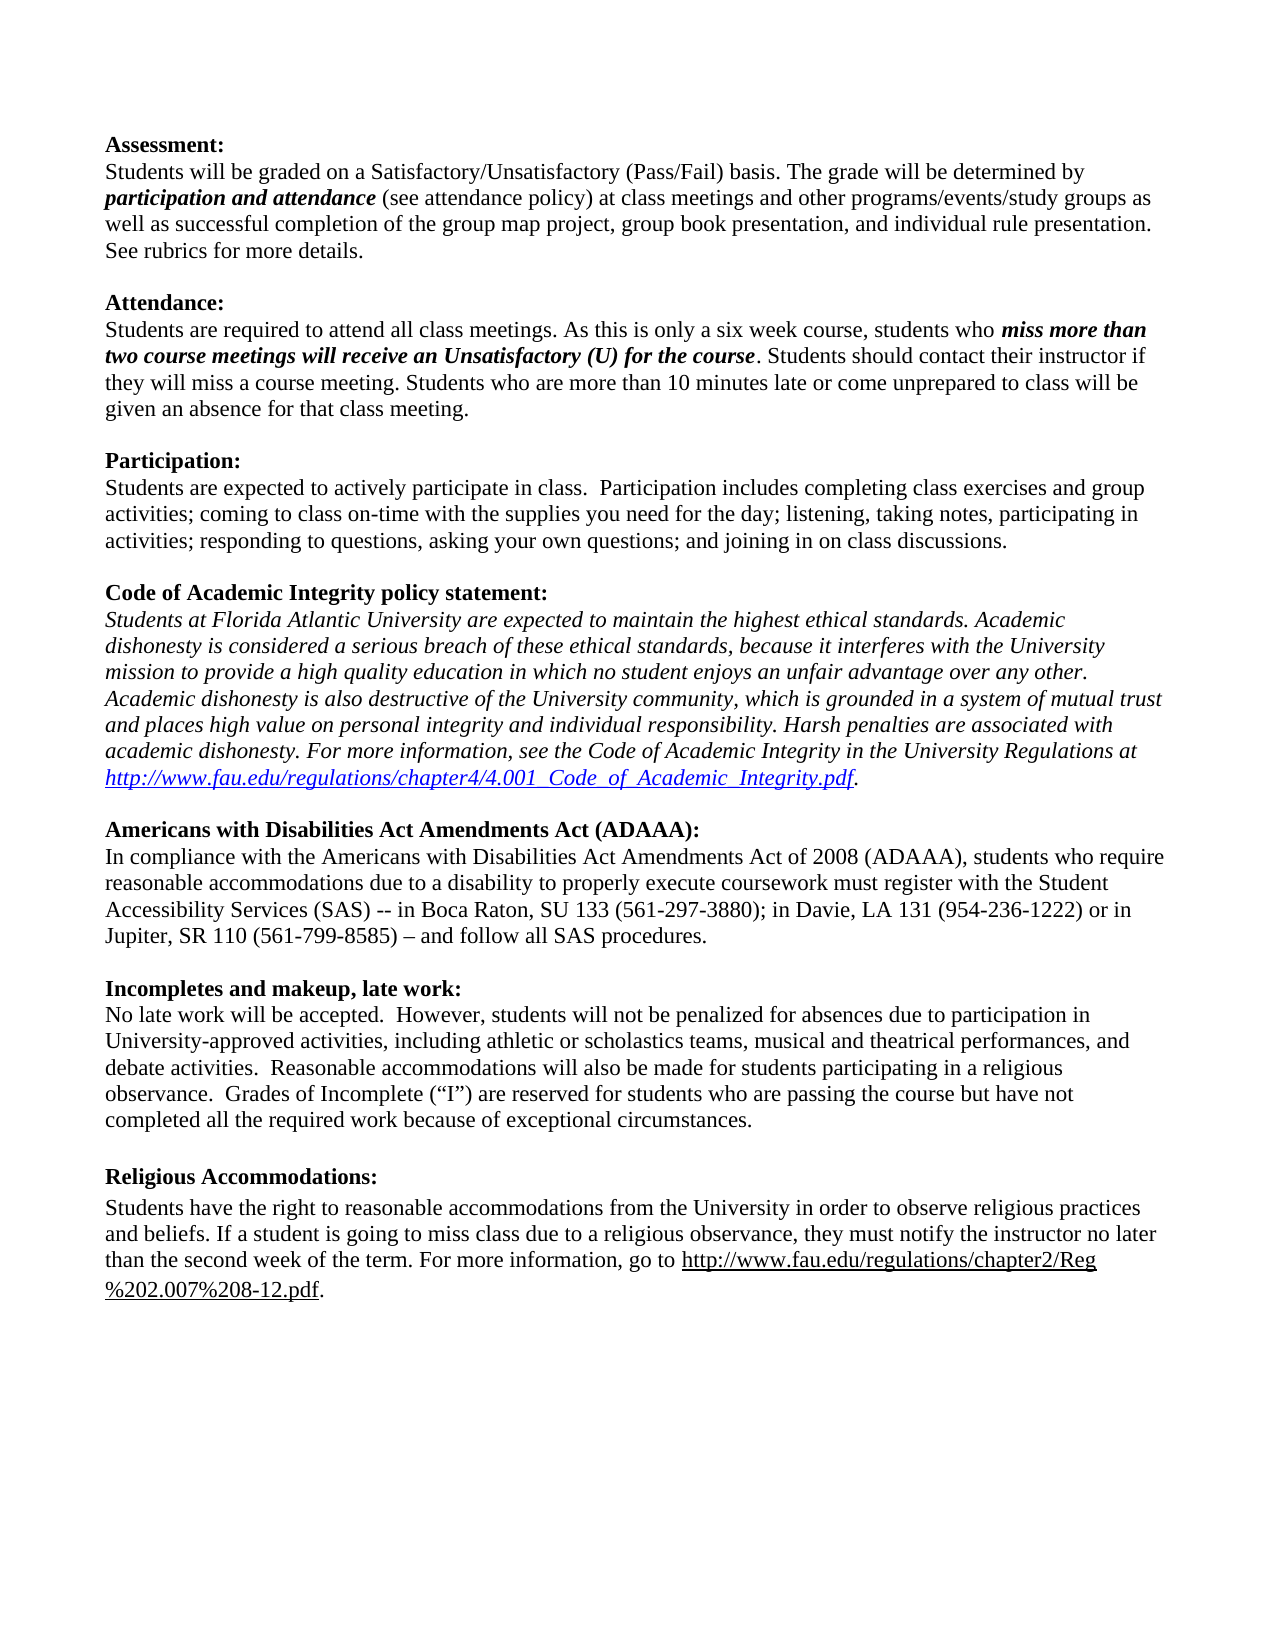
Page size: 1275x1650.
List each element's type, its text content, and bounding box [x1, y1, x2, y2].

text Students are required to attend all class meetings. As this is only a six week course, students who miss more than two course meetings will receive an Unsatisfactory (U) for the course. Students should contact their instructor if they will miss a course meeting. Students who are more than 10 minutes late or come unprepared to class will be given an absence for that class meeting. [105, 316, 1170, 421]
text Incompletes and makeup, late work: [105, 975, 1170, 1001]
text Code of Academic Integrity policy statement: [105, 579, 1170, 606]
text Religious Accommodations: [105, 1163, 1170, 1190]
text In compliance with the Americans with Disabilities Act Amendments Act of 2008 (ADAAA), students who require reasonable accommodations due to a disability to properly execute coursework must register with the Student Accessibility Services (SAS) -- in Boca Raton, SU 133 (561-297-3880); in Davie, LA 131 (954-236-1222) or in Jupiter, SR 110 (561-799-8585) – and follow all SAS procedures. [105, 843, 1170, 948]
text Assessment: [105, 131, 1170, 158]
text Participation: [105, 448, 1170, 474]
text No late work will be accepted. However, students will not be penalized for absences due to participation in University-approved activities, including athletic or scholastics teams, musical and theatrical performances, and debate activities. Reasonable accommodations will also be made for students participating in a religious observance. Grades of Incomplete (“I”) are reserved for students who are passing the course but have not completed all the required work because of exceptional circumstances. [105, 1001, 1170, 1133]
text Students are expected to actively participate in class. Participation includes completing class exercises and group activities; coming to class on-time with the supplies you need for the day; listening, taking notes, participating in activities; responding to questions, asking your own questions; and joining in on class discussions. [105, 474, 1170, 553]
text Students have the right to reasonable accommodations from the University in order to observe religious practices and beliefs. If a student is going to miss class due to a religious observance, they must notify the instructor no later than the second week of the term. For more information, go to http://www.fau.edu/regulations/chapter2/Reg%202.007%208-12.pdf. [105, 1194, 1170, 1304]
text Attendance: [105, 289, 1170, 316]
text Americans with Disabilities Act Amendments Act (ADAAA): [105, 817, 1170, 843]
text Students at Florida Atlantic University are expected to maintain the highest ethical standards. Academic dishonesty is considered a serious breach of these ethical standards, because it interferes with the University mission to provide a high quality education in which no student enjoys an unfair advantage over any other. Academic dishonesty is also destructive of the University community, which is grounded in a system of mutual trust and places high value on personal integrity and individual responsibility. Harsh penalties are associated with academic dishonesty. For more information, see the Code of Academic Integrity in the University Regulations at http://www.fau.edu/regulations/chapter4/4.001_Code_of_Academic_Integrity.pdf. [105, 606, 1170, 790]
text Students will be graded on a Satisfactory/Unsatisfactory (Pass/Fail) basis. The grade will be determined by participation and attendance (see attendance policy) at class meetings and other programs/events/study groups as well as successful completion of the group map project, group book presentation, and individual rule presentation. See rubrics for more details. [105, 158, 1170, 263]
